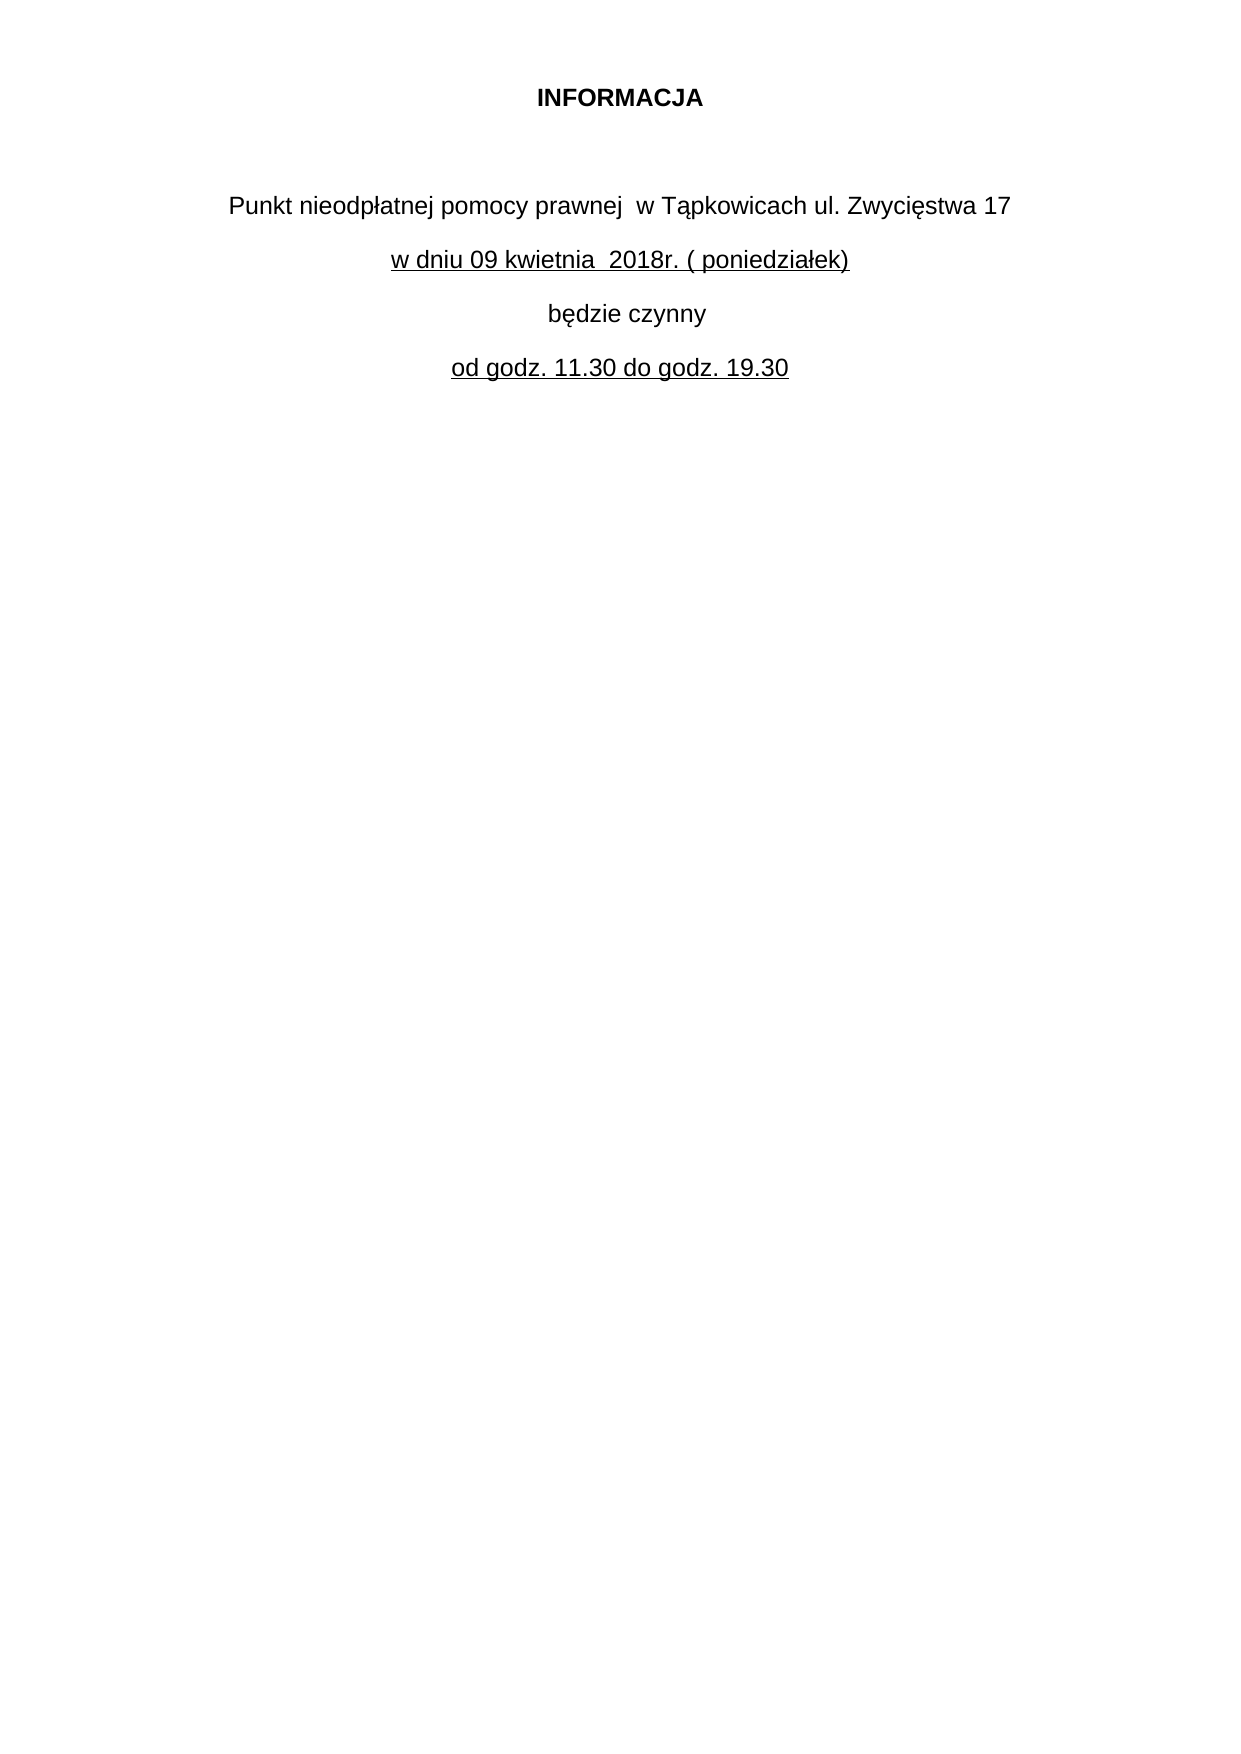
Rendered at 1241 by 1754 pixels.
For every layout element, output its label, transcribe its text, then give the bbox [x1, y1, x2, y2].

text będzie czynny [148, 299, 1093, 328]
text od godz. 11.30 do godz. 19.30 [148, 353, 1093, 381]
text w dniu 09 kwietnia 2018r. ( poniedziałek) [148, 245, 1093, 274]
text Punkt nieodpłatnej pomocy prawnej w Tąpkowicach ul. Zwycięstwa 17 [148, 191, 1093, 220]
text INFORMACJA [148, 83, 1093, 112]
